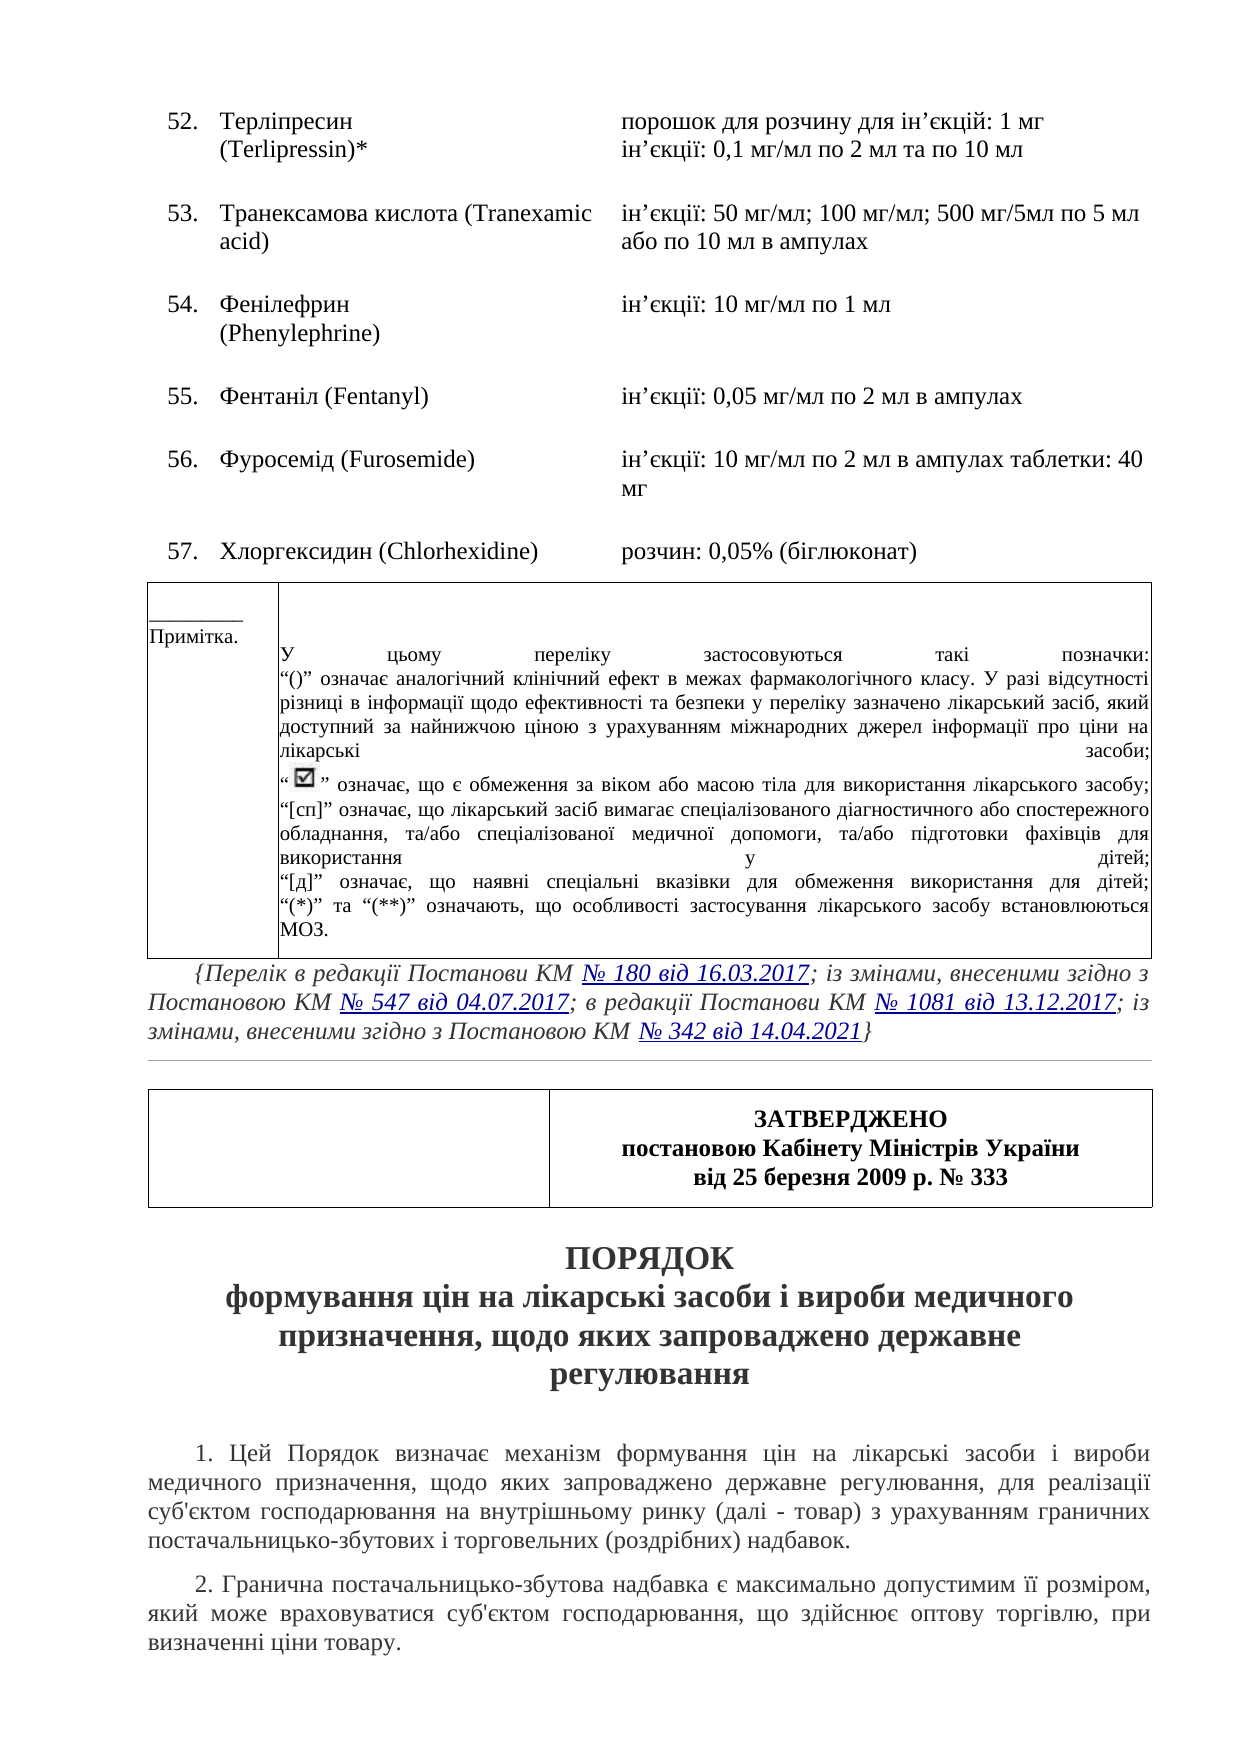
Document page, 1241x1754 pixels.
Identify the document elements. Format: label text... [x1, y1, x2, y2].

table_cell 56. [148, 427, 218, 519]
table_cell порошок для розчину для ін’єкцій: 1 мг ін’єкції: 0,1 мг/мл по 2 мл та по 10 мл [620, 89, 1152, 180]
table_cell ін’єкції: 10 мг/мл по 2 мл в ампулах таблетки: 40 мг [620, 427, 1152, 519]
table_cell _________ Примітка. [148, 583, 278, 958]
picture [288, 762, 320, 792]
text ПОРЯДОК формування цін на лікарські засоби і вироби медичного призначення, щодо яких запроваджено державне регулювання [194, 1238, 1105, 1392]
table_cell У цьому переліку застосовуються такі позначки: “()” означає аналогічний клінічний ефект в межах фармакологічного класу. У разі відсутності різниці в інформації щодо ефективності та безпеки у переліку зазначено лікарський засіб, який доступний за найнижчою ціною з урахуванням міжнародних джерел інформації про ціни на лікарські засоби; “” означає, що є обмеження за віком або масою тіла для використання лікарського засобу; “[сп]” означає, що лікарський засіб вимагає спеціалізованого діагностичного або спостережного обладнання, та/або спеціалізованої медичної допомоги, та/або підготовки фахівців для використання у дітей; “[д]” означає, що наявні спеціальні вказівки для обмеження використання для дітей; “(*)” та “(**)” означають, що особливості застосування лікарського засобу встановлюються МОЗ. [279, 583, 1151, 958]
table_cell 55. [148, 364, 218, 427]
table_cell ін’єкції: 0,05 мг/мл по 2 мл в ампулах [620, 364, 1152, 427]
table_cell 52. [148, 89, 218, 180]
table_cell Фентаніл (Fentanyl) [218, 364, 619, 427]
table_cell 53. [148, 180, 218, 272]
table_cell ін’єкції: 50 мг/мл; 100 мг/мл; 500 мг/5мл по 5 мл або по 10 мл в ампулах [620, 180, 1152, 272]
text 1. Цей Порядок визначає механізм формування цін на лікарські засоби і вироби медичного призначення, щодо яких запроваджено державне регулювання, для реалізації суб'єктом господарювання на внутрішньому ринку (далі - товар) з урахуванням граничних постачальницько-збутових і торговельних (роздрібних) надбавок. [148, 1438, 1152, 1553]
text 2. Гранична постачальницько-збутова надбавка є максимально допустимим її розміром, який може враховуватися суб'єктом господарювання, що здійснює оптову торгівлю, при визначенні ціни товару. [148, 1569, 1152, 1655]
table_header ЗАТВЕРДЖЕНО постановою Кабінету Міністрів України від 25 березня 2009 р. № 333 [550, 1090, 1152, 1206]
table_cell розчин: 0,05% (біглюконат) [620, 519, 1152, 582]
table_cell Хлоргексидин (Chlorhexidine) [218, 519, 619, 582]
table_cell Фенілефрин (Phenylephrine) [218, 272, 619, 364]
table_cell ін’єкції: 10 мг/мл по 1 мл [620, 272, 1152, 364]
table_cell Фуросемід (Furosemide) [218, 427, 619, 519]
table_cell Терліпресин (Terlipressin)* [218, 89, 619, 180]
table_header [149, 1090, 549, 1206]
text {Перелік в редакції Постанови КМ № 180 від 16.03.2017; із змінами, внесеними згідно з Постановою КМ № 547 від 04.07.2017; в редакції Постанови КМ № 1081 від 13.12.2017; із змінами, внесеними згідно з Постановою КМ № 342 від 14.04.2021} [148, 959, 1152, 1045]
table_cell Транексамова кислота (Tranexamic acid) [218, 180, 619, 272]
table_cell 57. [148, 519, 218, 582]
table_cell 54. [148, 272, 218, 364]
